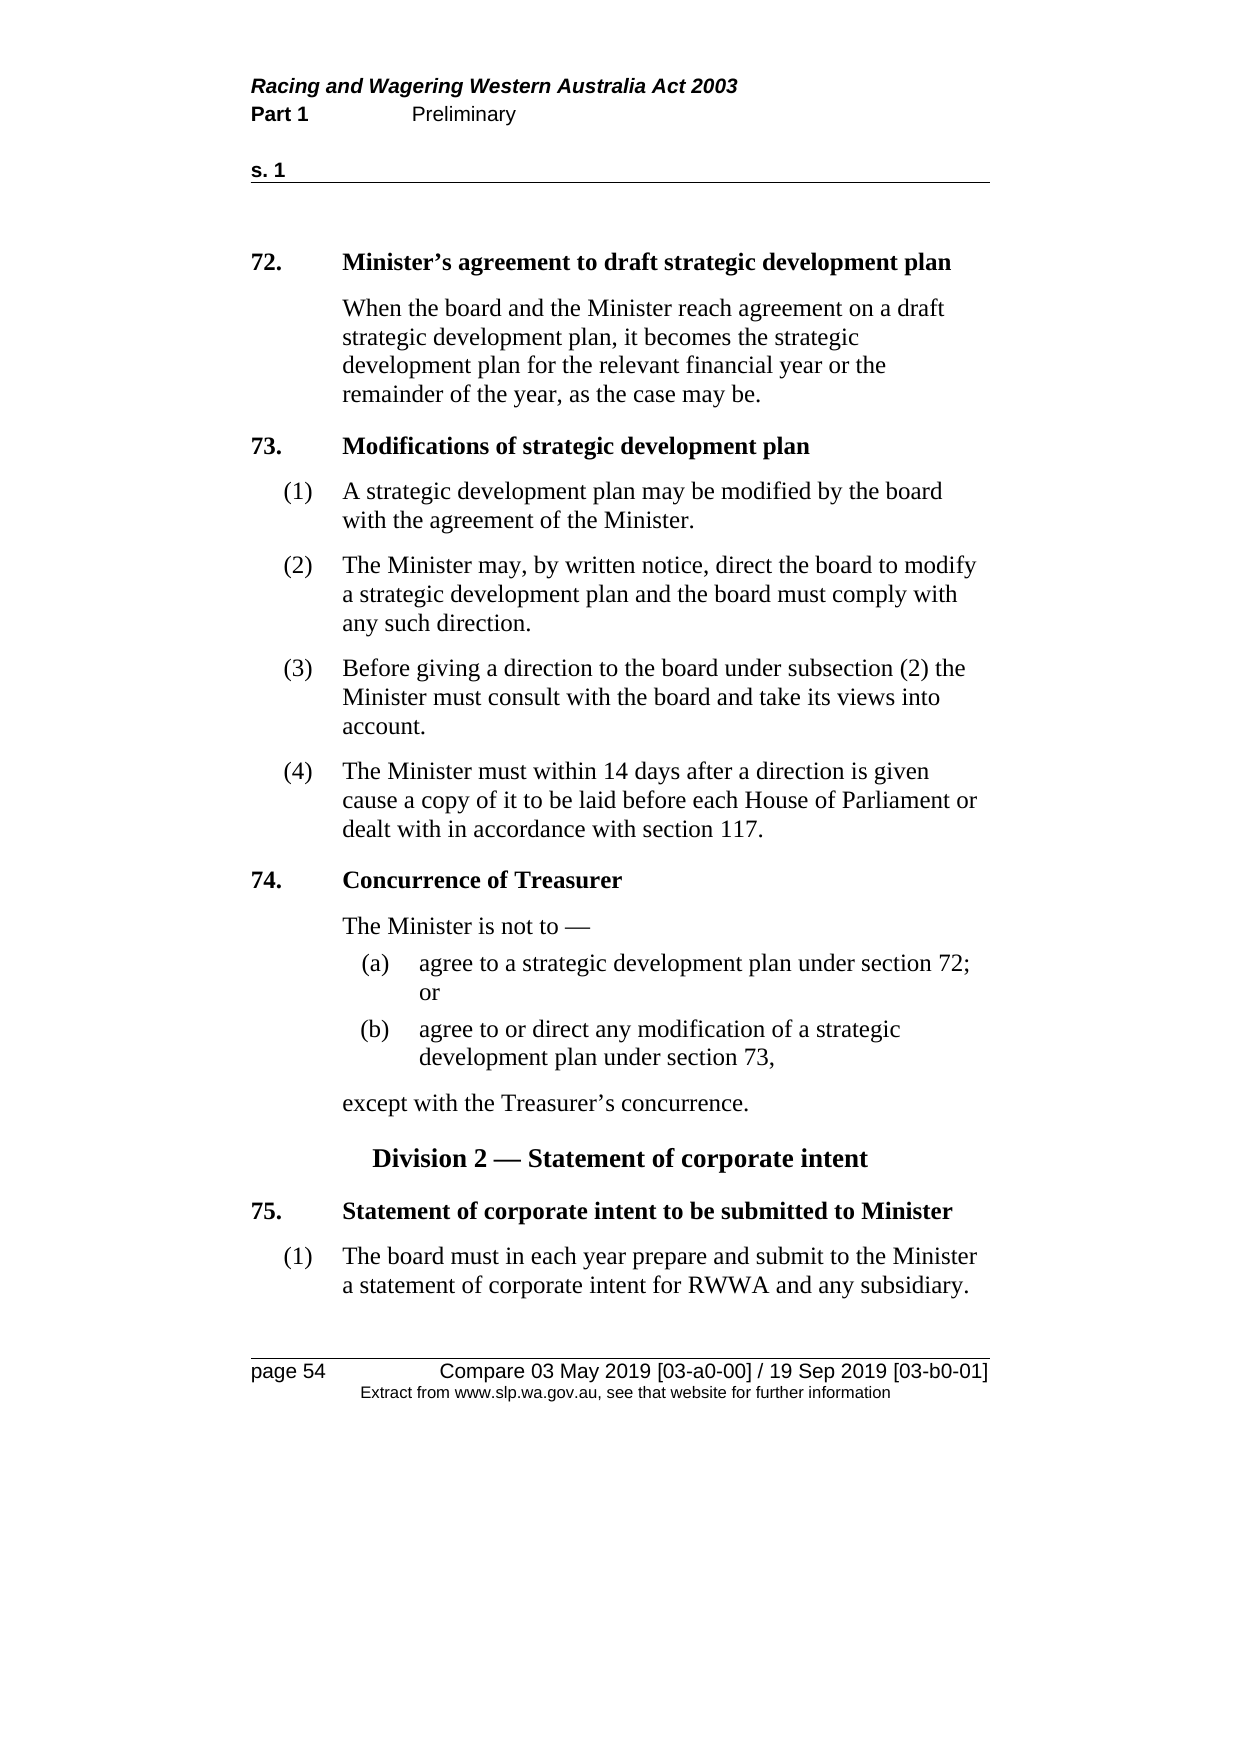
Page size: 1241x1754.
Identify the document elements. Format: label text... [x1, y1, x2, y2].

subtitle Division 2 — Statement of corporate intent [251, 1142, 990, 1173]
subtitle 72. Minister’s agreement to draft strategic development plan [251, 247, 990, 276]
text The Minister is not to — [251, 911, 990, 939]
text (3) Before giving a direction to the board under subsection (2) the Minister must consult with the board and take its views into account. [251, 653, 990, 739]
text (b) agree to or direct any modification of a strategic development plan under section 73, [251, 1014, 990, 1071]
text (2) The Minister may, by written notice, direct the board to modify a strategic development plan and the board must comply with any such direction. [251, 550, 990, 637]
text (4) The Minister must within 14 days after a direction is given cause a copy of it to be laid before each House of Parliament or dealt with in accordance with section 117. [251, 756, 990, 842]
text except with the Treasurer’s concurrence. [251, 1088, 990, 1117]
subtitle 74. Concurrence of Treasurer [251, 865, 990, 894]
subtitle 75. Statement of corporate intent to be submitted to Minister [251, 1196, 990, 1224]
text When the board and the Minister reach agreement on a draft strategic development plan, it becomes the strategic development plan for the relevant financial year or the remainder of the year, as the case may be. [251, 293, 990, 408]
text (1) The board must in each year prepare and submit to the Minister a statement of corporate intent for RWWA and any subsidiary. [251, 1241, 990, 1299]
text (a) agree to a strategic development plan under section 72; or [251, 948, 990, 1005]
subtitle 73. Modifications of strategic development plan [251, 431, 990, 459]
text (1) A strategic development plan may be modified by the board with the agreement of the Minister. [251, 476, 990, 534]
